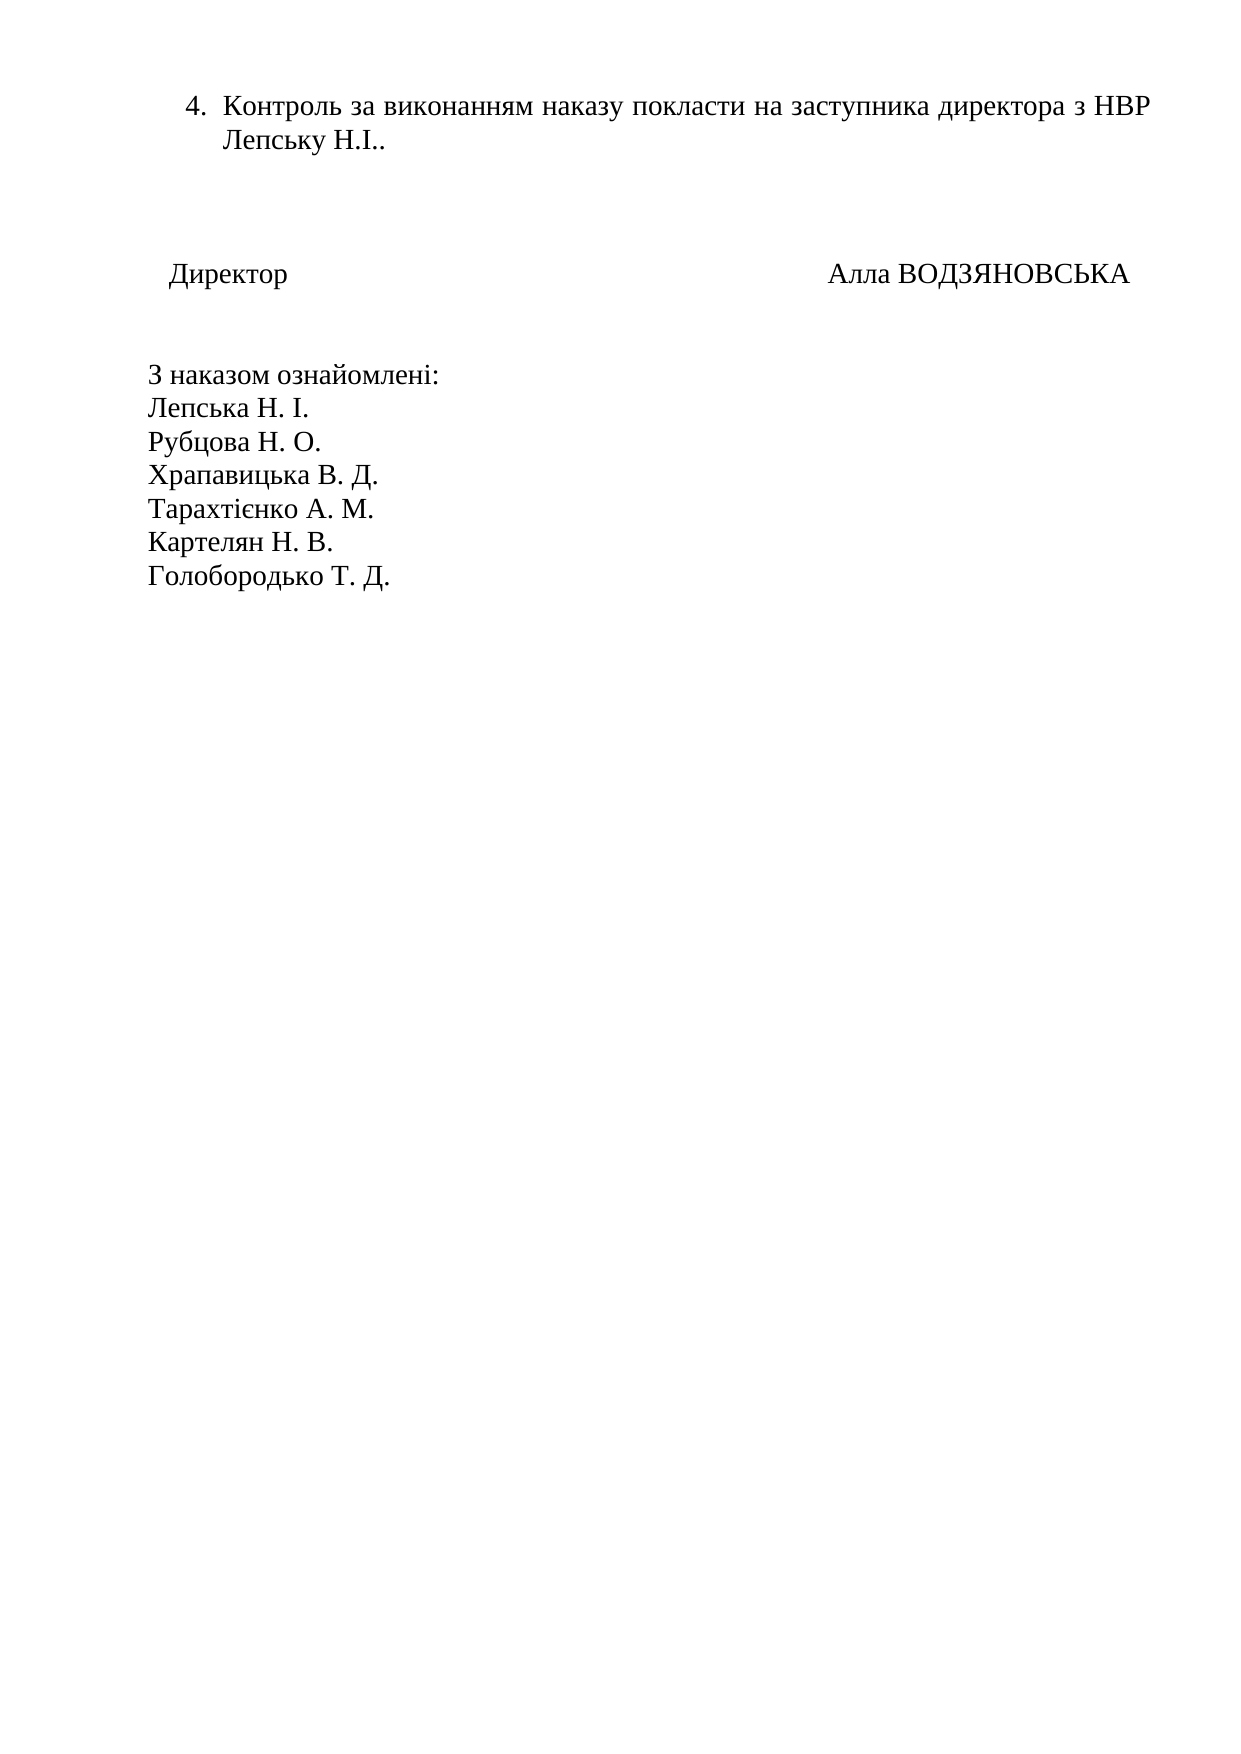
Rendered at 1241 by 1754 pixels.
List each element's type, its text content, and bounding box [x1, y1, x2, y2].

text Картелян Н. В. [148, 524, 1152, 558]
text Тарахтієнко А. М. [148, 491, 1152, 524]
text Директор Алла ВОДЗЯНОВСЬКА [148, 256, 1152, 290]
list Контроль за виконанням наказу покласти на заступника директора з НВР Лепську Н.І.. [185, 88, 1152, 156]
text Лепська Н. І. [148, 390, 1152, 424]
text Голобородько Т. Д. [148, 558, 1152, 592]
text З наказом ознайомлені: [148, 357, 1152, 390]
text Рубцова Н. О. [148, 424, 1152, 457]
text Храпавицька В. Д. [148, 457, 1152, 491]
